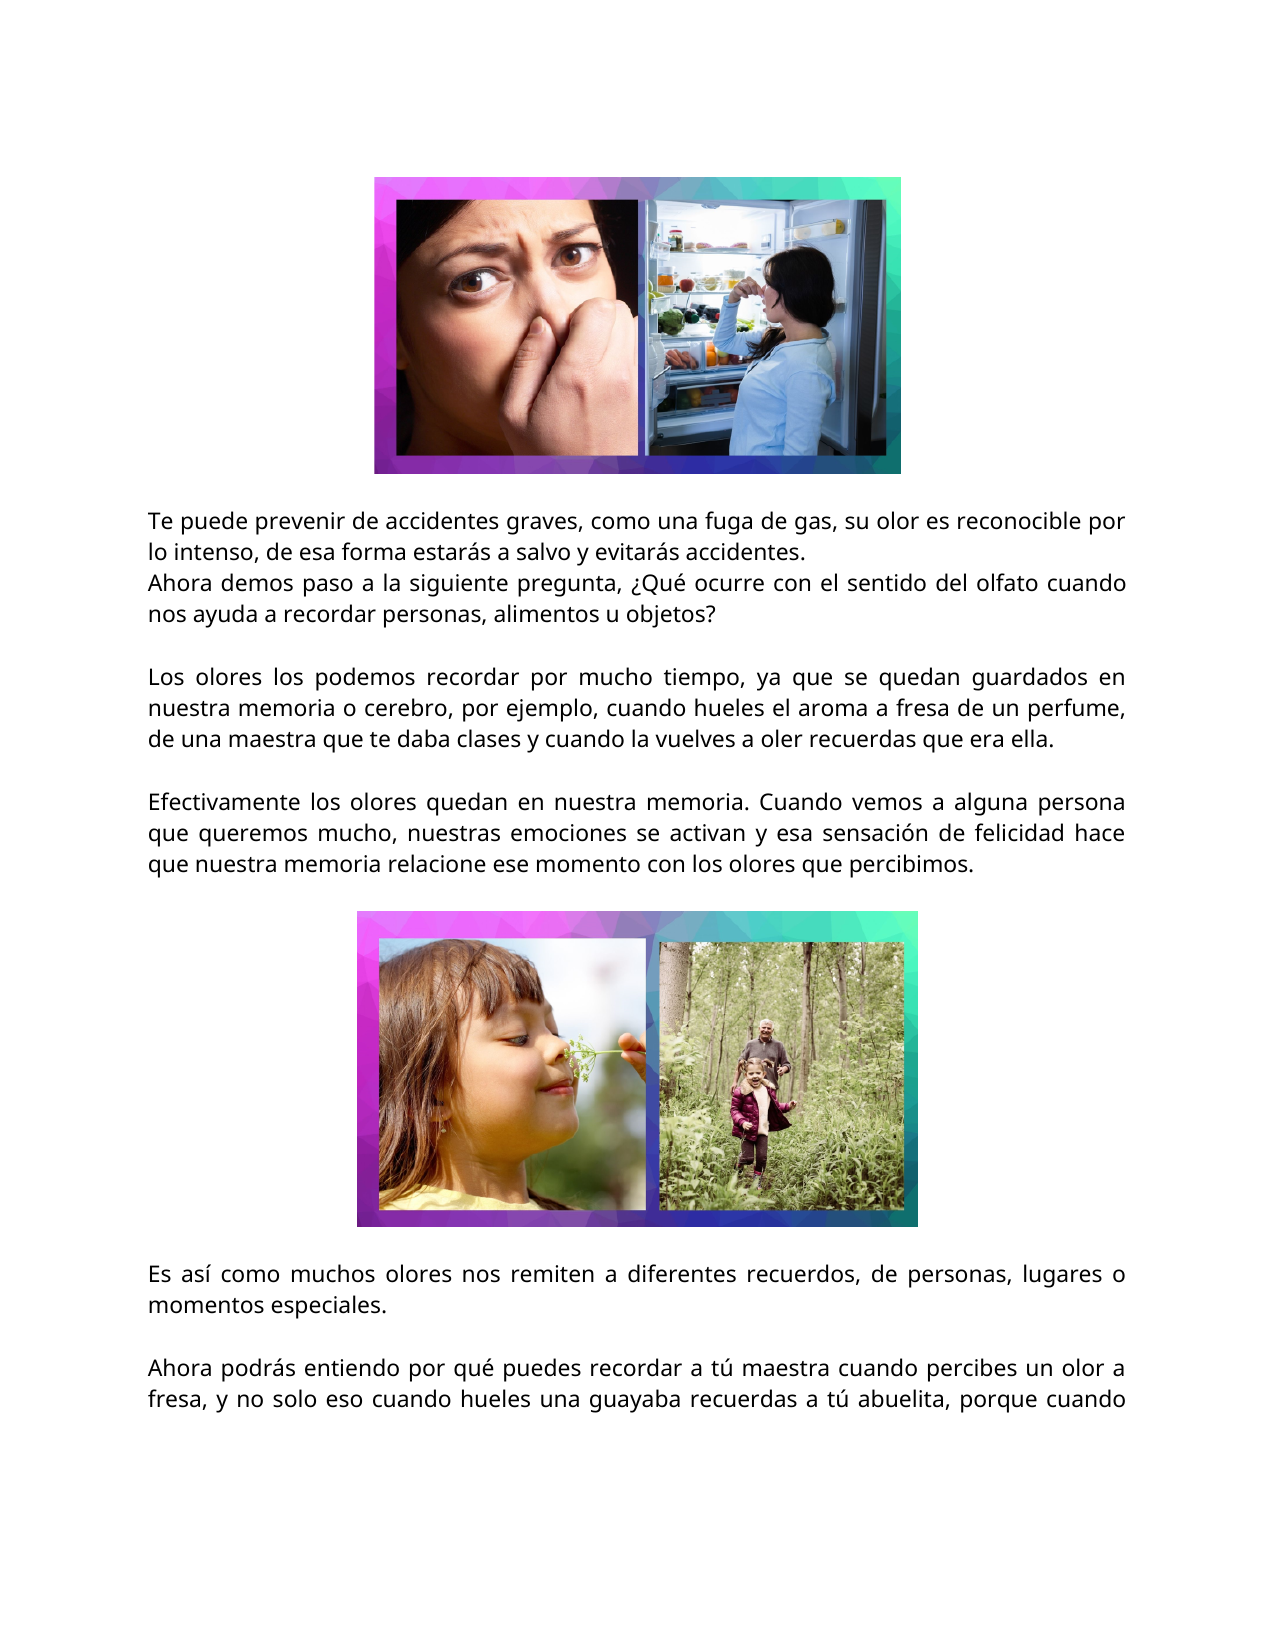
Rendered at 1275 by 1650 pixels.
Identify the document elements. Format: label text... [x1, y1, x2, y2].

text Los olores los podemos recordar por mucho tiempo, ya que se quedan guardados en nuestra memoria o cerebro, por ejemplo, cuando hueles el aroma a fresa de un perfume, de una maestra que te daba clases y cuando la vuelves a oler recuerdas que era ella. [148, 661, 1127, 755]
text Efectivamente los olores quedan en nuestra memoria. Cuando vemos a alguna persona que queremos mucho, nuestras emociones se activan y esa sensación de felicidad hace que nuestra memoria relacione ese momento con los olores que percibimos. [148, 786, 1127, 880]
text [148, 1351, 1127, 1414]
text Es así como muchos olores nos remiten a diferentes recuerdos, de personas, lugares o momentos especiales. [148, 1258, 1127, 1320]
text Ahora demos paso a la siguiente pregunta, ¿Qué ocurre con el sentido del olfato cuando nos ayuda a recordar personas, alimentos u objetos? [148, 567, 1127, 630]
text Te puede prevenir de accidentes graves, como una fuga de gas, su olor es reconocible por lo intenso, de esa forma estarás a salvo y evitarás accidentes. [148, 505, 1127, 567]
picture [374, 177, 901, 474]
picture [357, 911, 918, 1227]
